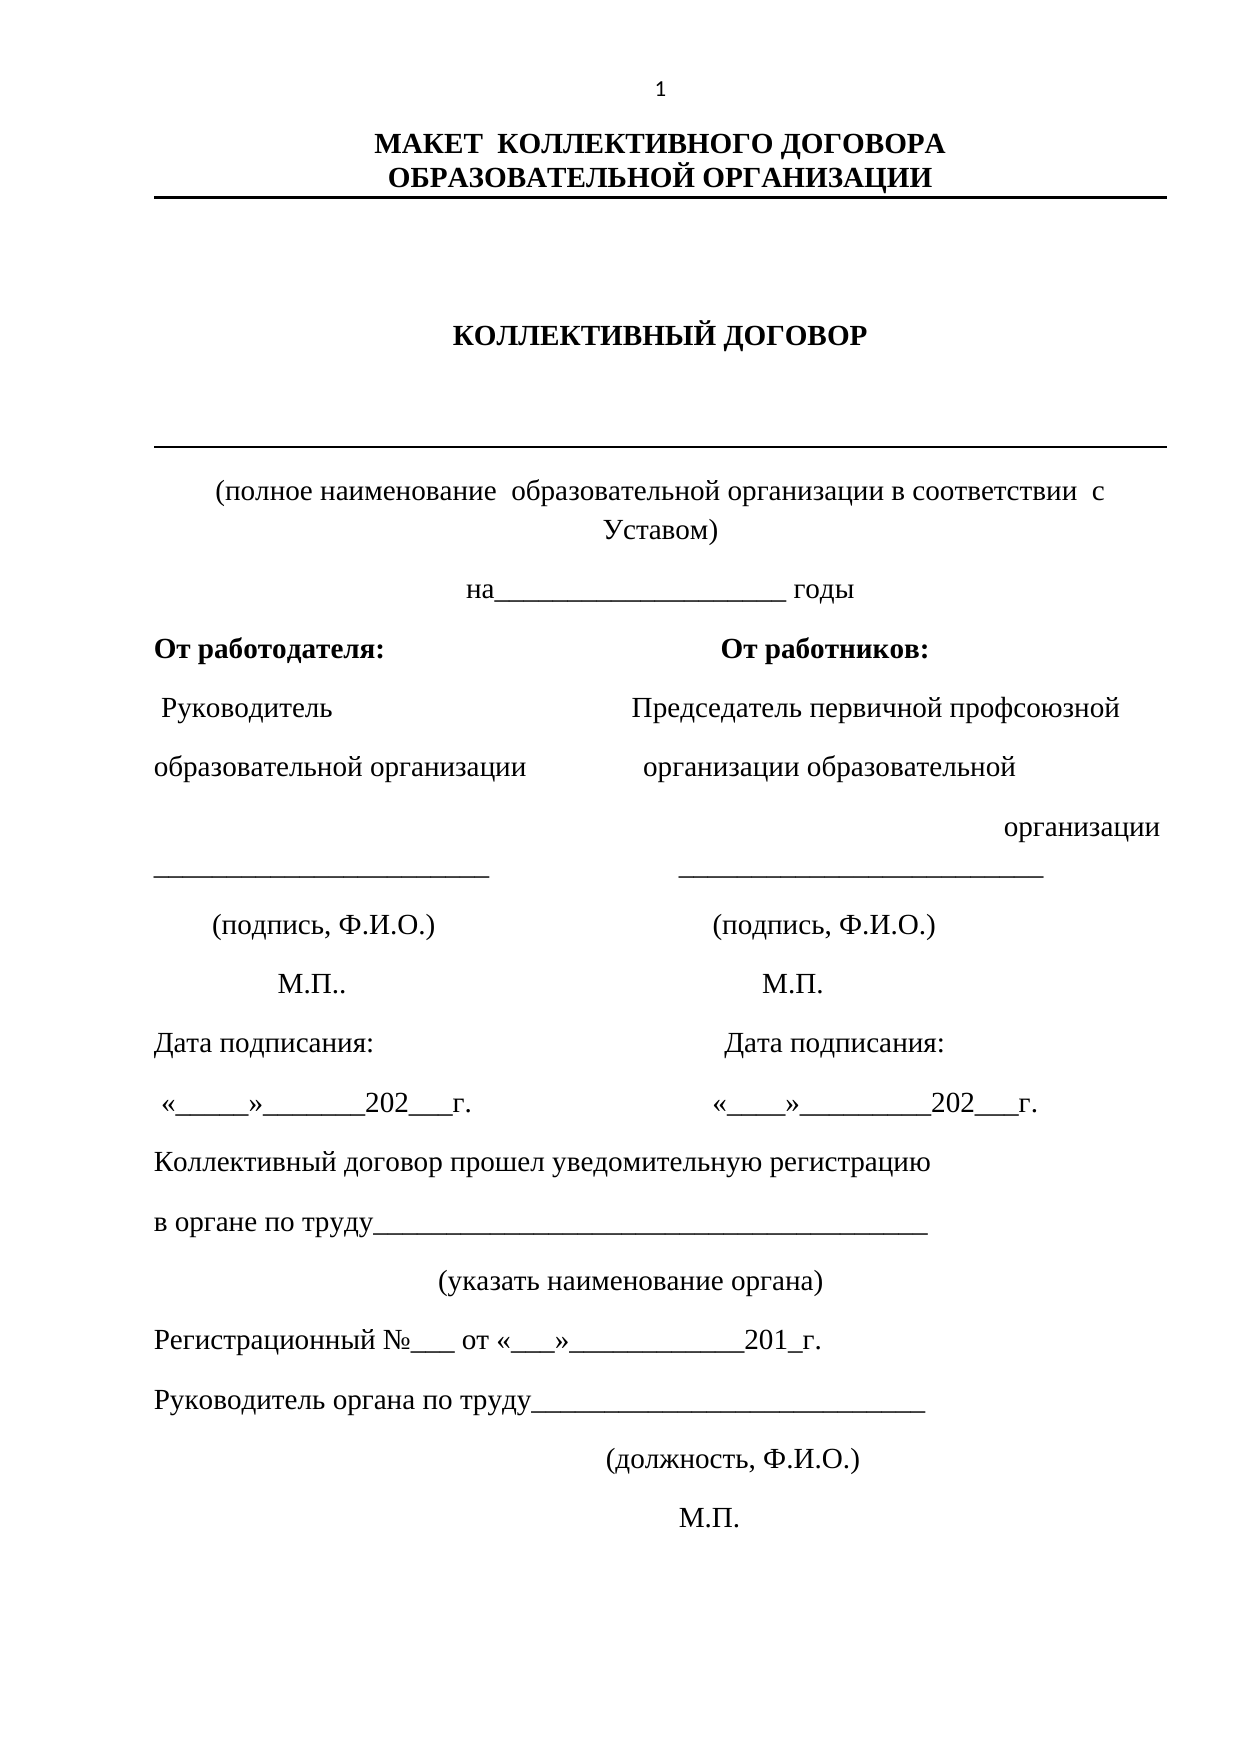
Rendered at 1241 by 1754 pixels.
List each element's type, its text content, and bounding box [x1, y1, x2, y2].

text Руководитель Председатель первичной профсоюзной [153, 690, 1167, 724]
subtitle КОЛЛЕКТИВНЫЙ ДОГОВОР [153, 318, 1167, 351]
text Коллективный договор прошел уведомительную регистрацию [153, 1144, 1167, 1178]
text (указать наименование органа) [153, 1263, 1167, 1297]
text «_____»_______202___г. «____»_________202___г. [153, 1085, 1167, 1118]
text М.П. [153, 1501, 1167, 1534]
subtitle ОБРАЗОВАТЕЛЬНОЙ ОРГАНИЗАЦИИ [153, 160, 1167, 199]
text на____________________ годы [153, 571, 1167, 605]
text в органе по труду______________________________________ [153, 1204, 1167, 1237]
text (должность, Ф.И.О.) [153, 1441, 1167, 1475]
text М.П.. М.П. [153, 966, 1167, 1000]
text организации _______________________ _________________________ [153, 809, 1167, 881]
text (подпись, Ф.И.О.) (подпись, Ф.И.О.) [153, 907, 1167, 940]
text Руководитель органа по труду___________________________ [153, 1382, 1167, 1415]
text От работодателя: От работников: [153, 631, 1167, 664]
subtitle МАКЕТ КОЛЛЕКТИВНОГО ДОГОВОРА [153, 127, 1167, 160]
text Дата подписания: Дата подписания: [153, 1026, 1167, 1059]
text Регистрационный №___ от «___»____________201_г. [153, 1322, 1167, 1356]
text (полное наименование образовательной организации в соответствии с Уставом) [153, 473, 1167, 546]
text образовательной организации организации образовательной [153, 749, 1167, 783]
